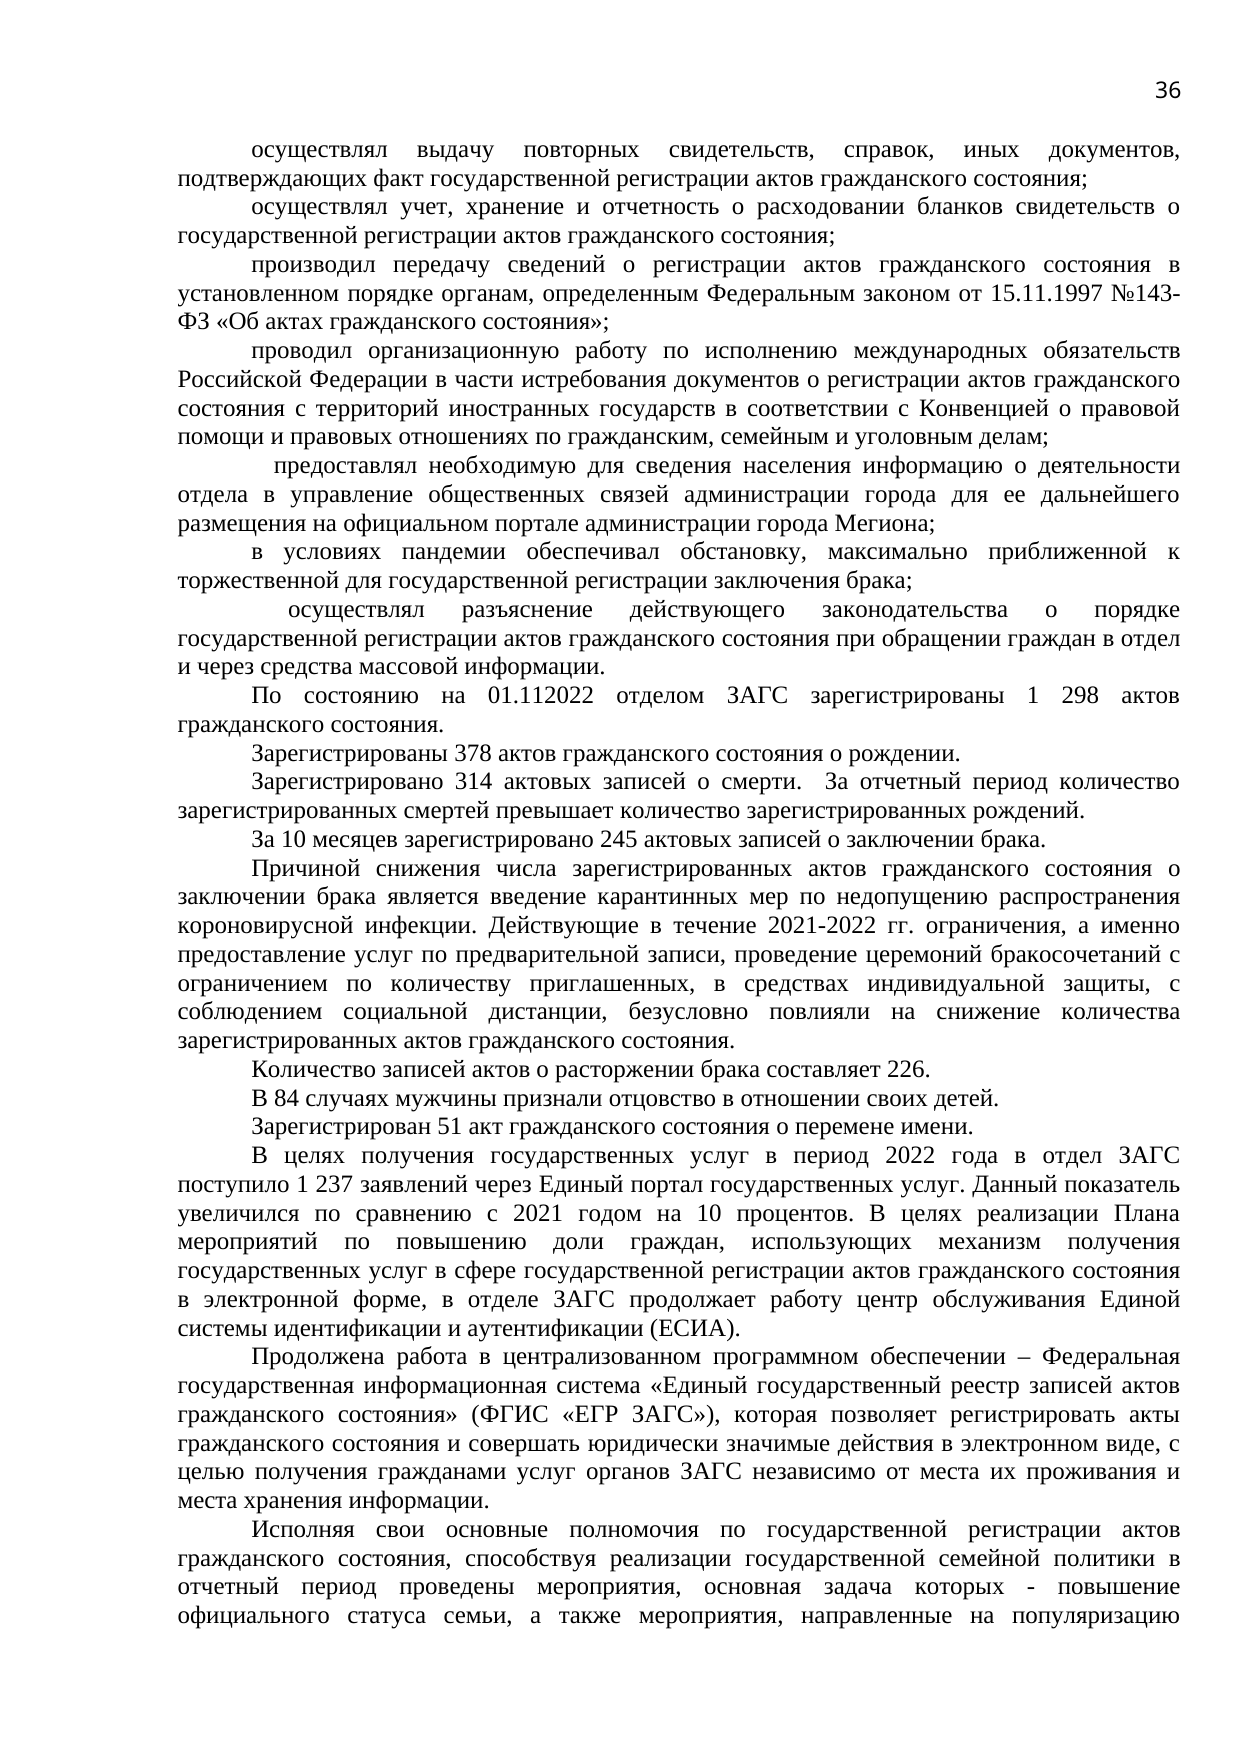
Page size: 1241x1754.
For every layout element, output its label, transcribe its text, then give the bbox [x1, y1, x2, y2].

text Зарегистрированы 378 актов гражданского состояния о рождении. [177, 738, 1181, 766]
text в условиях пандемии обеспечивал обстановку, максимально приближенной к торжественной для государственной регистрации заключения брака; [177, 536, 1181, 594]
text Зарегистрирован 51 акт гражданского состояния о перемене имени. [177, 1111, 1181, 1140]
text По состоянию на 01.112022 отделом ЗАГС зарегистрированы 1 298 актов гражданского состояния. [177, 680, 1181, 738]
text В целях получения государственных услуг в период 2022 года в отдел ЗАГС поступило 1 237 заявлений через Единый портал государственных услуг. Данный показатель увеличился по сравнению с 2021 годом на 10 процентов. В целях реализации Плана мероприятий по повышению доли граждан, использующих механизм получения государственных услуг в сфере государственной регистрации актов гражданского состояния в электронной форме, в отделе ЗАГС продолжает работу центр обслуживания Единой системы идентификации и аутентификации (ЕСИА). [177, 1140, 1181, 1341]
text предоставлял необходимую для сведения населения информацию о деятельности отдела в управление общественных связей администрации города для ее дальнейшего размещения на официальном портале администрации города Мегиона; [177, 450, 1181, 536]
text Зарегистрировано 314 актовых записей о смерти. За отчетный период количество зарегистрированных смертей превышает количество зарегистрированных рождений. [177, 766, 1181, 824]
text Количество записей актов о расторжении брака составляет 226. [177, 1054, 1181, 1083]
text В 84 случаях мужчины признали отцовство в отношении своих детей. [177, 1083, 1181, 1111]
text осуществлял выдачу повторных свидетельств, справок, иных документов, подтверждающих факт государственной регистрации актов гражданского состояния; [177, 134, 1181, 191]
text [177, 1514, 1181, 1629]
text Продолжена работа в централизованном программном обеспечении – Федеральная государственная информационная система «Единый государственный реестр записей актов гражданского состояния» (ФГИС «ЕГР ЗАГС»), которая позволяет регистрировать акты гражданского состояния и совершать юридически значимые действия в электронном виде, с целью получения гражданами услуг органов ЗАГС независимо от места их проживания и места хранения информации. [177, 1341, 1181, 1514]
text За 10 месяцев зарегистрировано 245 актовых записей о заключении брака. [177, 824, 1181, 853]
text осуществлял учет, хранение и отчетность о расходовании бланков свидетельств о государственной регистрации актов гражданского состояния; [177, 191, 1181, 249]
text производил передачу сведений о регистрации актов гражданского состояния в установленном порядке органам, определенным Федеральным законом от 15.11.1997 №143-ФЗ «Об актах гражданского состояния»; [177, 249, 1181, 335]
text Причиной снижения числа зарегистрированных актов гражданского состояния о заключении брака является введение карантинных мер по недопущению распространения короновирусной инфекции. Действующие в течение 2021-2022 гг. ограничения, а именно предоставление услуг по предварительной записи, проведение церемоний бракосочетаний с ограничением по количеству приглашенных, в средствах индивидуальной защиты, с соблюдением социальной дистанции, безусловно повлияли на снижение количества зарегистрированных актов гражданского состояния. [177, 853, 1181, 1054]
text осуществлял разъяснение действующего законодательства о порядке государственной регистрации актов гражданского состояния при обращении граждан в отдел и через средства массовой информации. [177, 594, 1181, 680]
text проводил организационную работу по исполнению международных обязательств Российской Федерации в части истребования документов о регистрации актов гражданского состояния с территорий иностранных государств в соответствии с Конвенцией о правовой помощи и правовых отношениях по гражданским, семейным и уголовным делам; [177, 335, 1181, 450]
